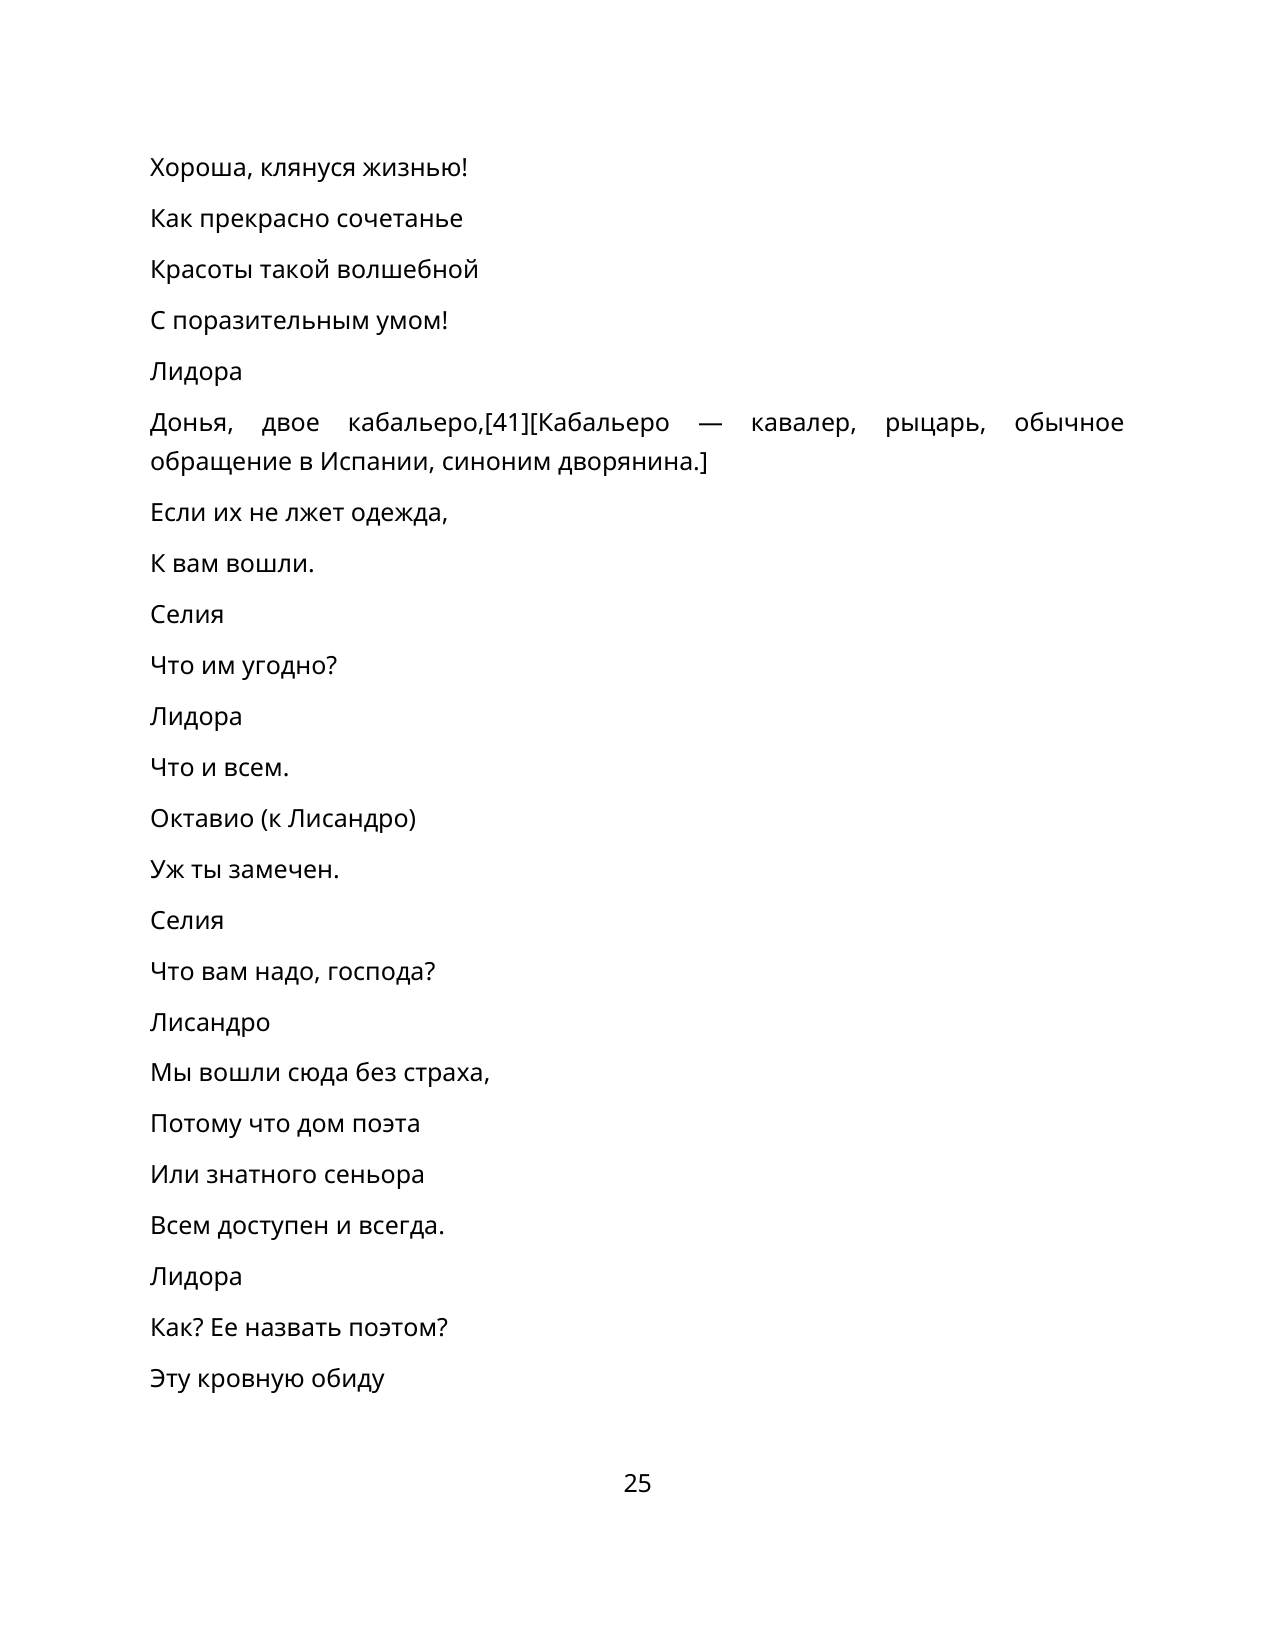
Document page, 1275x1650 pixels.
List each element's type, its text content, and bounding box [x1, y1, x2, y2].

text Донья, двое кабальеро,[41][Кабальеро — кавалер, рыцарь, обычное обращение в Испании, синоним дворянина.] [150, 405, 1125, 478]
text Хороша, клянуся жизнью! [150, 150, 1125, 184]
text К вам вошли. [150, 546, 1125, 580]
text Всем доступен и всегда. [150, 1208, 1125, 1242]
text Уж ты замечен. [150, 851, 1125, 885]
text Селия [150, 597, 1125, 631]
text Если их не лжет одежда, [150, 495, 1125, 529]
text Октавио (к Лисандро) [150, 800, 1125, 834]
text С поразительным умом! [150, 303, 1125, 337]
text Что вам надо, господа? [150, 953, 1125, 987]
text Лидора [150, 354, 1125, 388]
text Как? Ее назвать поэтом? [150, 1310, 1125, 1344]
text Или знатного сеньора [150, 1157, 1125, 1191]
text Мы вошли сюда без страха, [150, 1055, 1125, 1089]
text Лисандро [150, 1004, 1125, 1038]
text Что и всем. [150, 749, 1125, 783]
text Потому что дом поэта [150, 1106, 1125, 1140]
text Эту кровную обиду [150, 1361, 1125, 1395]
text Селия [150, 902, 1125, 936]
text Что им угодно? [150, 648, 1125, 682]
text Лидора [150, 1259, 1125, 1293]
text Красоты такой волшебной [150, 252, 1125, 286]
text Лидора [150, 698, 1125, 733]
text Как прекрасно сочетанье [150, 201, 1125, 235]
